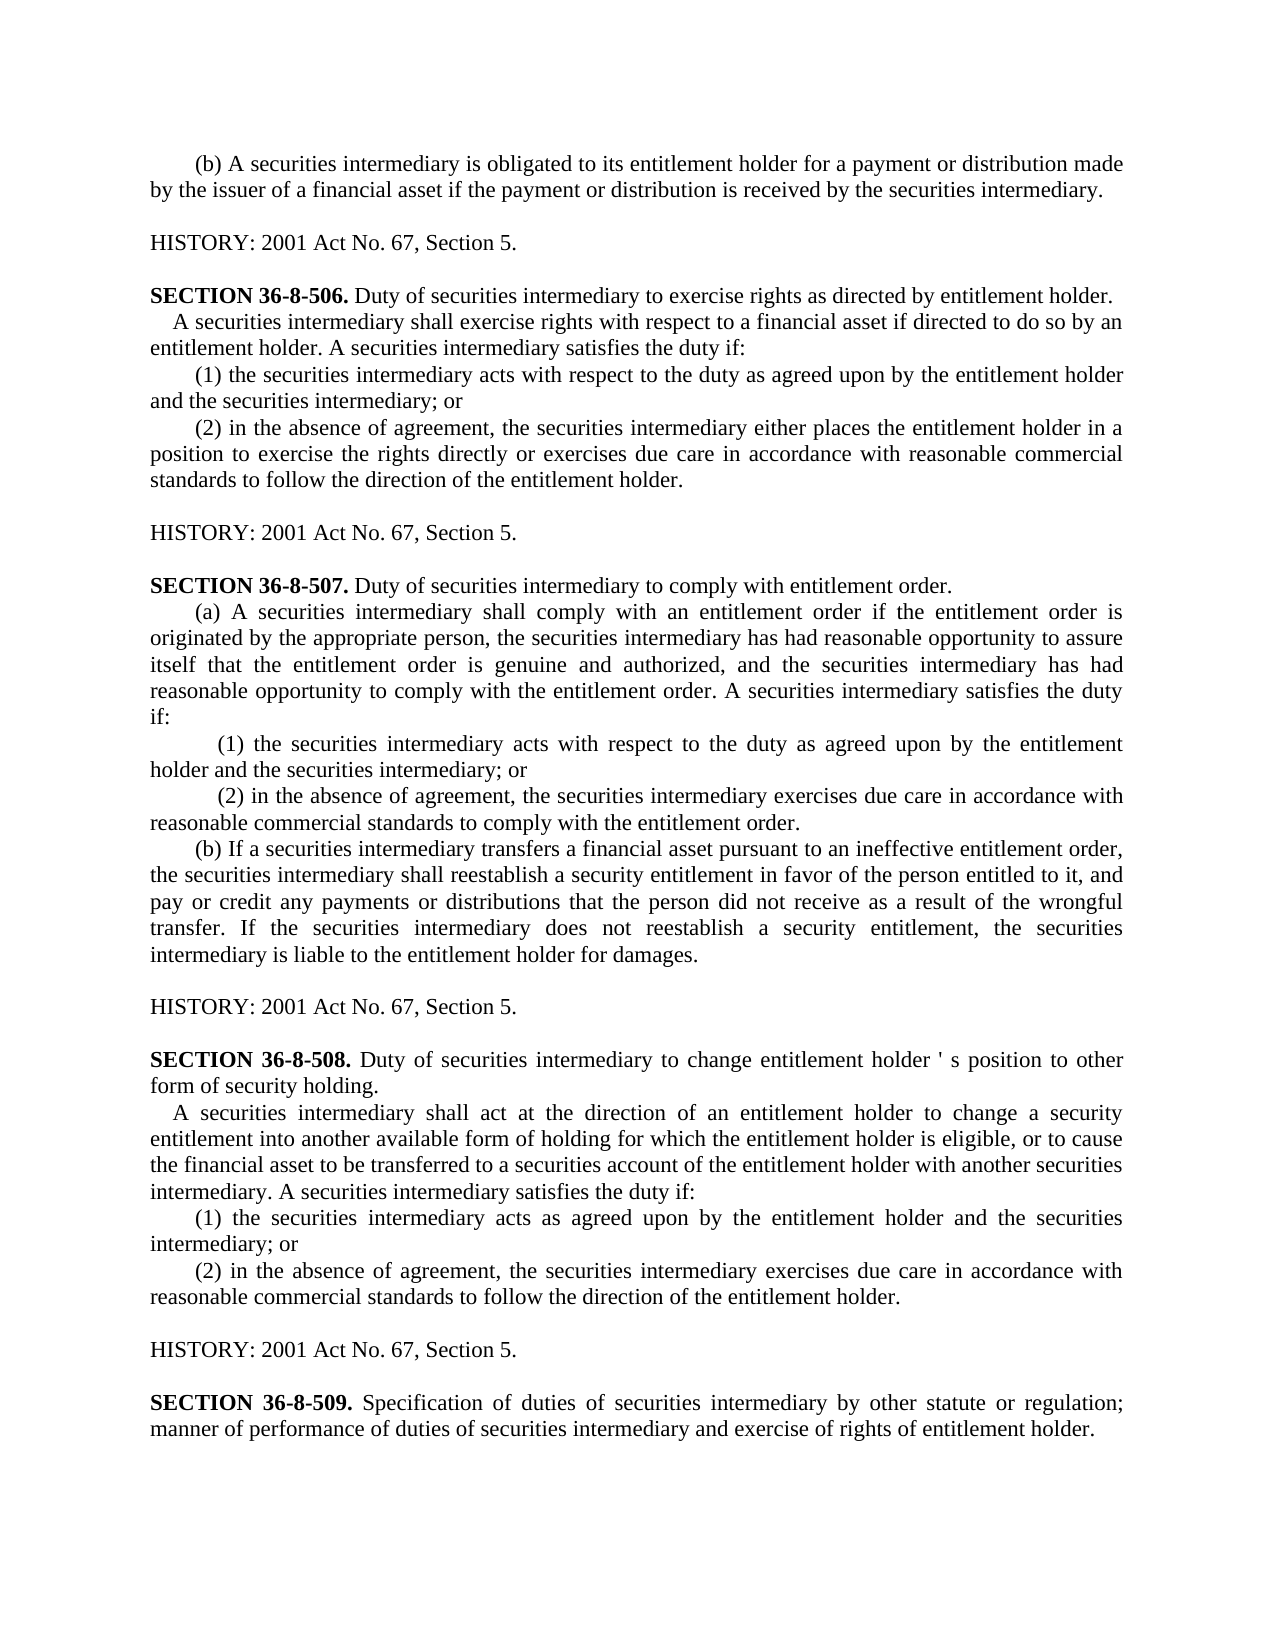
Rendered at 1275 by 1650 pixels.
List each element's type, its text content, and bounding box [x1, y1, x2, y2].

text A securities intermediary shall exercise rights with respect to a financial asset if directed to do so by an entitlement holder. A securities intermediary satisfies the duty if: [150, 308, 1125, 361]
text HISTORY: 2001 Act No. 67, Section 5. [150, 993, 1125, 1020]
text (b) A securities intermediary is obligated to its entitlement holder for a payment or distribution made by the issuer of a financial asset if the payment or distribution is received by the securities intermediary. [150, 150, 1125, 203]
text (a) A securities intermediary shall comply with an entitlement order if the entitlement order is originated by the appropriate person, the securities intermediary has had reasonable opportunity to assure itself that the entitlement order is genuine and authorized, and the securities intermediary has had reasonable opportunity to comply with the entitlement order. A securities intermediary satisfies the duty if: [150, 598, 1125, 730]
text (1) the securities intermediary acts with respect to the duty as agreed upon by the entitlement holder and the securities intermediary; or [150, 361, 1125, 413]
text (1) the securities intermediary acts as agreed upon by the entitlement holder and the securities intermediary; or [150, 1204, 1125, 1257]
text (2) in the absence of agreement, the securities intermediary exercises due care in accordance with reasonable commercial standards to follow the direction of the entitlement holder. [150, 1257, 1125, 1309]
text A securities intermediary shall act at the direction of an entitlement holder to change a security entitlement into another available form of holding for which the entitlement holder is eligible, or to cause the financial asset to be transferred to a securities account of the entitlement holder with another securities intermediary. A securities intermediary satisfies the duty if: [150, 1099, 1125, 1204]
text HISTORY: 2001 Act No. 67, Section 5. [150, 229, 1125, 255]
text SECTION 36-8-508. Duty of securities intermediary to change entitlement holder ' s position to other form of security holding. [150, 1046, 1125, 1099]
text SECTION 36-8-509. Specification of duties of securities intermediary by other statute or regulation; manner of performance of duties of securities intermediary and exercise of rights of entitlement holder. [150, 1389, 1125, 1441]
text (2) in the absence of agreement, the securities intermediary either places the entitlement holder in a position to exercise the rights directly or exercises due care in accordance with reasonable commercial standards to follow the direction of the entitlement holder. [150, 413, 1125, 493]
text HISTORY: 2001 Act No. 67, Section 5. [150, 1336, 1125, 1362]
text (b) If a securities intermediary transfers a financial asset pursuant to an ineffective entitlement order, the securities intermediary shall reestablish a security entitlement in favor of the person entitled to it, and pay or credit any payments or distributions that the person did not receive as a result of the wrongful transfer. If the securities intermediary does not reestablish a security entitlement, the securities intermediary is liable to the entitlement holder for damages. [150, 835, 1125, 967]
text (1) the securities intermediary acts with respect to the duty as agreed upon by the entitlement holder and the securities intermediary; or [150, 730, 1125, 782]
text SECTION 36-8-507. Duty of securities intermediary to comply with entitlement order. [150, 572, 1125, 598]
text (2) in the absence of agreement, the securities intermediary exercises due care in accordance with reasonable commercial standards to comply with the entitlement order. [150, 782, 1125, 835]
text SECTION 36-8-506. Duty of securities intermediary to exercise rights as directed by entitlement holder. [150, 282, 1125, 308]
text HISTORY: 2001 Act No. 67, Section 5. [150, 519, 1125, 545]
